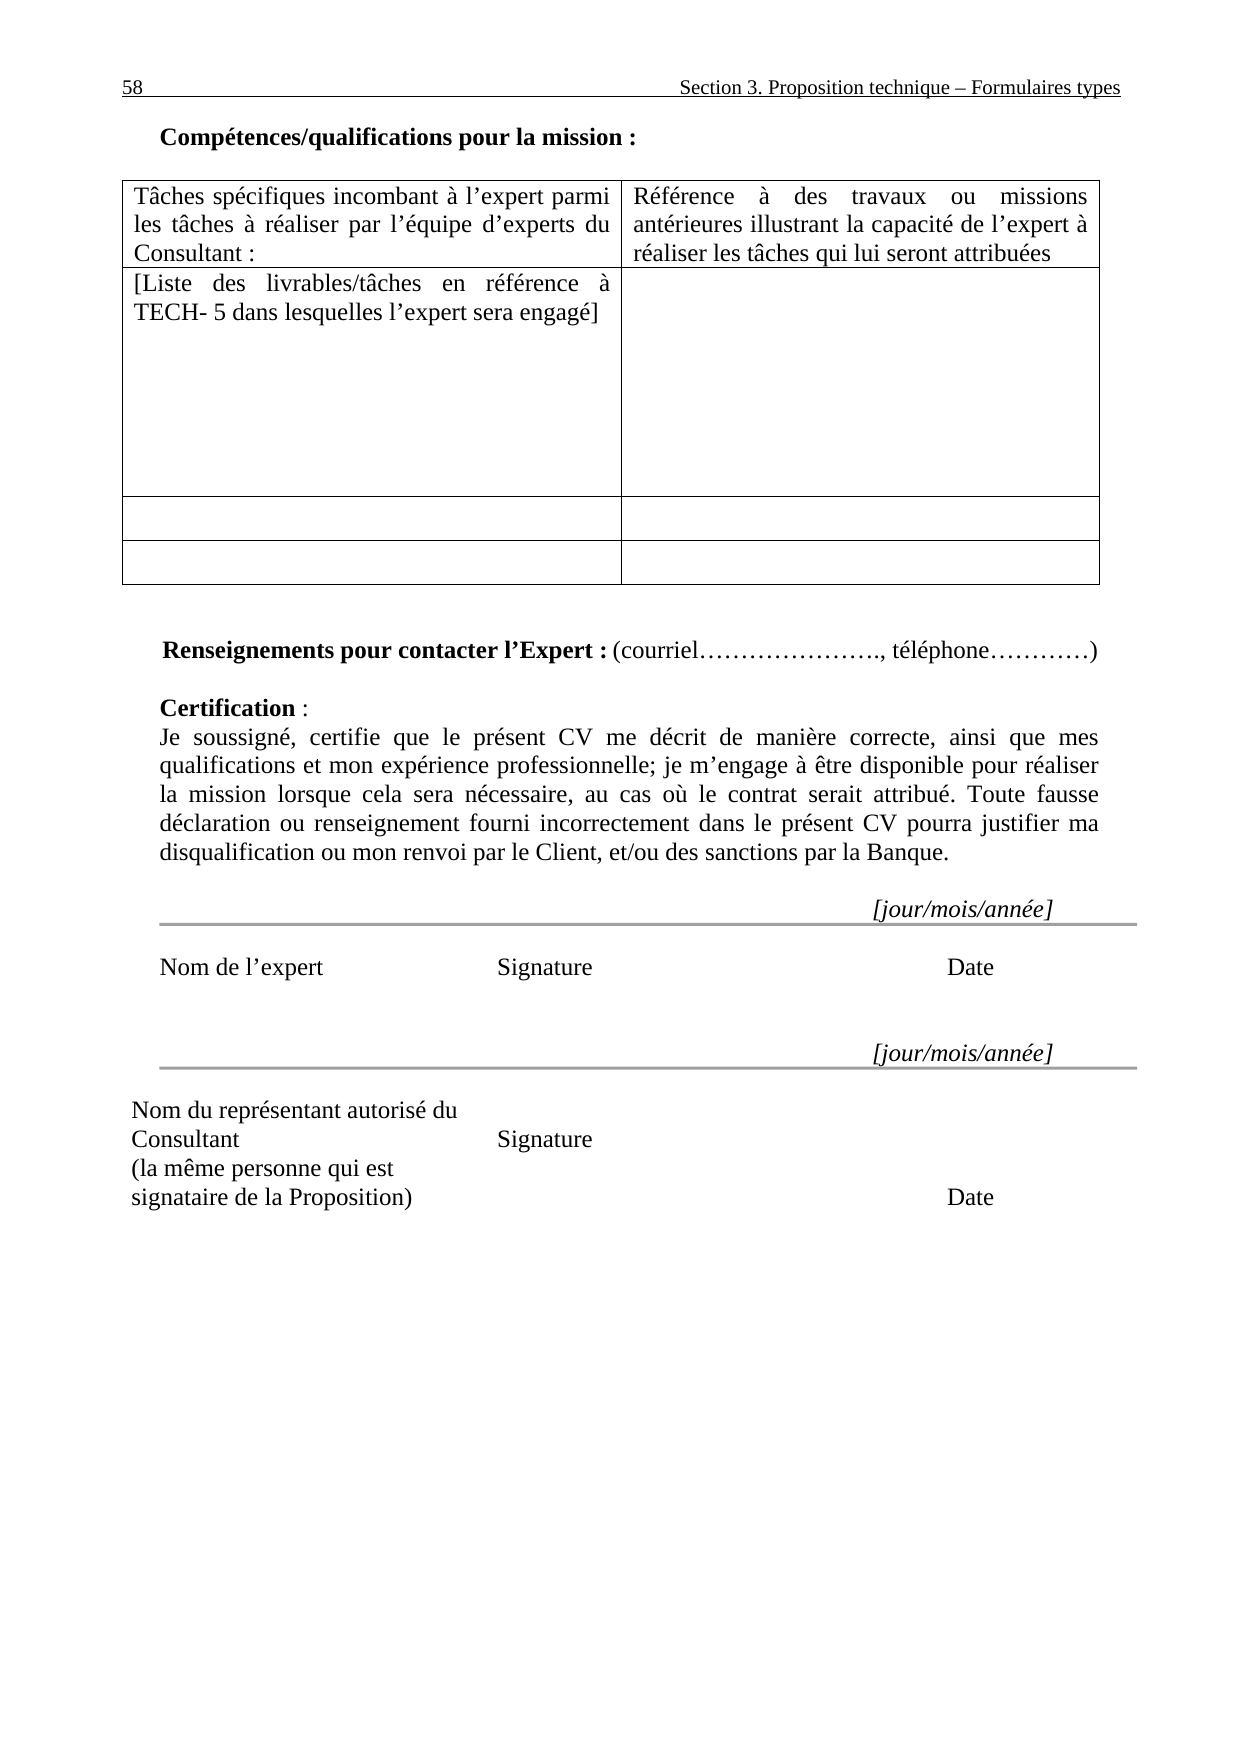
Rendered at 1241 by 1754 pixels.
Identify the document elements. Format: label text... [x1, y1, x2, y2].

text Je soussigné, certifie que le présent CV me décrit de manière correcte, ainsi que mes qualifications et mon expérience professionnelle; je m’engage à être disponible pour réaliser la mission lorsque cela sera nécessaire, au cas où le contrat serait attribué. Toute fausse déclaration ou renseignement fourni incorrectement dans le présent CV pourra justifier ma disqualification ou mon renvoi par le Client, et/ou des sanctions par la Banque. [159, 722, 1099, 865]
text Renseignements pour contacter l’Expert : (courriel…………………., téléphone…………) [157, 635, 1099, 664]
table_cell [Liste des livrables/tâches en référence à TECH- 5 dans lesquelles l’expert sera engagé] [123, 268, 621, 496]
table_header Référence à des travaux ou missions antérieures illustrant la capacité de l’expert à réaliser les tâches qui lui seront attribuées [622, 181, 1099, 267]
text signataire de la Proposition) Date [131, 1182, 1099, 1210]
text [jour/mois/année] [159, 1038, 1099, 1066]
table_cell [622, 268, 1099, 496]
table_cell [123, 541, 621, 584]
text Consultant Signature [131, 1124, 1099, 1153]
table_header Tâches spécifiques incombant à l’expert parmi les tâches à réaliser par l’équipe d’experts du Consultant : [123, 181, 621, 267]
table_cell [622, 497, 1099, 540]
text (la même personne qui est [131, 1153, 1099, 1182]
table_cell [123, 497, 621, 540]
table_cell [622, 541, 1099, 584]
text Certification : [159, 693, 1099, 722]
text Nom du représentant autorisé du [131, 1095, 1099, 1124]
text [jour/mois/année] [159, 894, 1099, 922]
text Nom de l’expert Signature Date [159, 952, 1099, 980]
text Compétences/qualifications pour la mission : [159, 122, 1099, 151]
